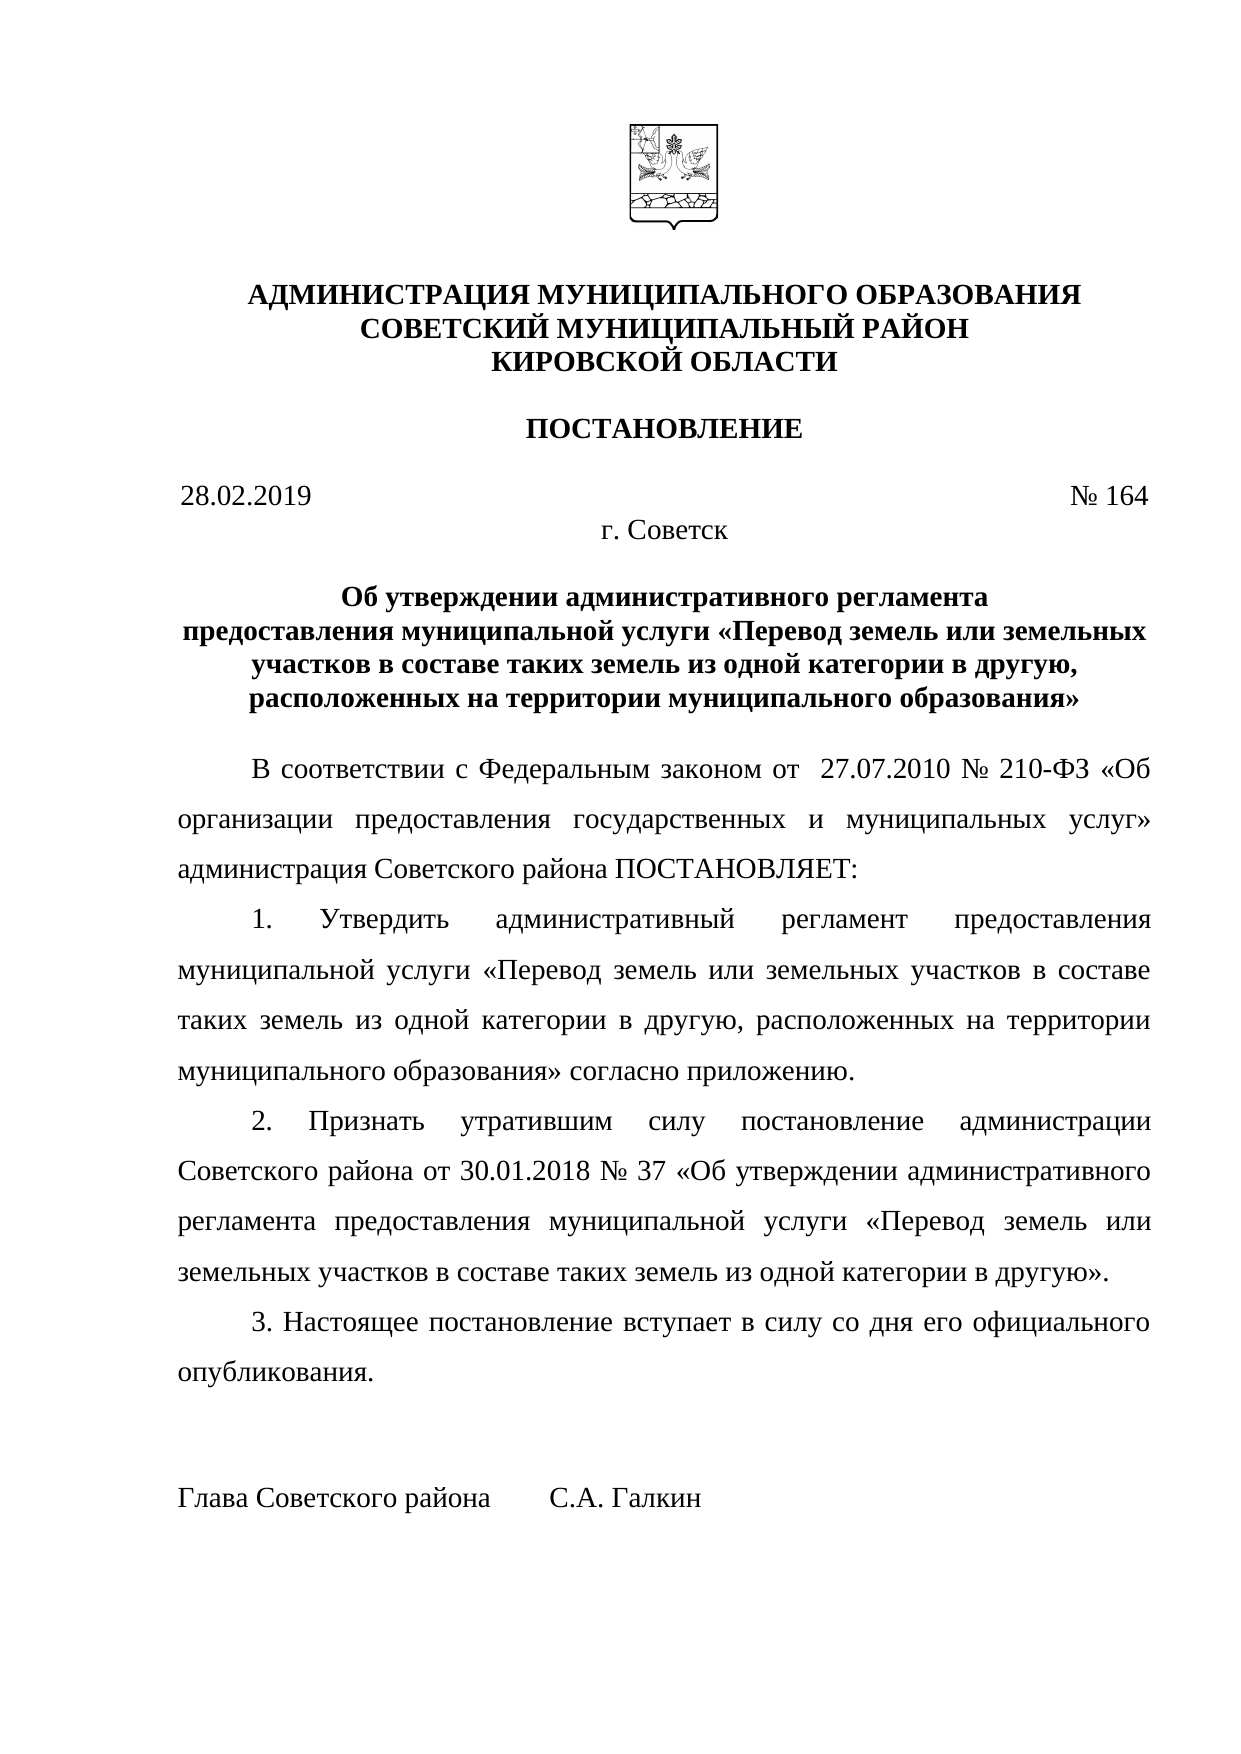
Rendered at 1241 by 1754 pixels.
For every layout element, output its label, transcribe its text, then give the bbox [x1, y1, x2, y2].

picture [629, 124, 719, 230]
text КИРОВСКОЙ ОБЛАСТИ [177, 344, 1152, 378]
text Об утверждении административного регламента [177, 579, 1152, 613]
text ПОСТАНОВЛЕНИЕ [177, 411, 1152, 445]
text предоставления муниципальной услуги «Перевод земель или земельных участков в составе таких земель из одной категории в другую, расположенных на территории муниципального образования» [177, 613, 1152, 713]
text г. Советск [177, 512, 1152, 546]
text 2. Признать утратившим силу постановление администрации Советского района от 30.01.2018 № 37 «Об утверждении административного регламента предоставления муниципальной услуги «Перевод земель или земельных участков в составе таких земель из одной категории в другую». [177, 1103, 1152, 1287]
text В соответствии с Федеральным законом от 27.07.2010 № 210-ФЗ «Об организации предоставления государственных и муниципальных услуг» администрация Советского района ПОСТАНОВЛЯЕТ: [177, 751, 1152, 885]
text 28.02.2019 № 164 [177, 478, 1152, 512]
text АДМИНИСТРАЦИЯ МУНИЦИПАЛЬНОГО ОБРАЗОВАНИЯ [177, 277, 1152, 311]
text Глава Советского района С.А. Галкин [177, 1480, 1152, 1513]
text 3. Настоящее постановление вступает в силу со дня его официального опубликования. [177, 1304, 1152, 1388]
text 1. Утвердить административный регламент предоставления муниципальной услуги «Перевод земель или земельных участков в составе таких земель из одной категории в другую, расположенных на территории муниципального образования» согласно приложению. [177, 902, 1152, 1086]
text СОВЕТСКИЙ МУНИЦИПАЛЬНЫЙ РАЙОН [177, 311, 1152, 344]
